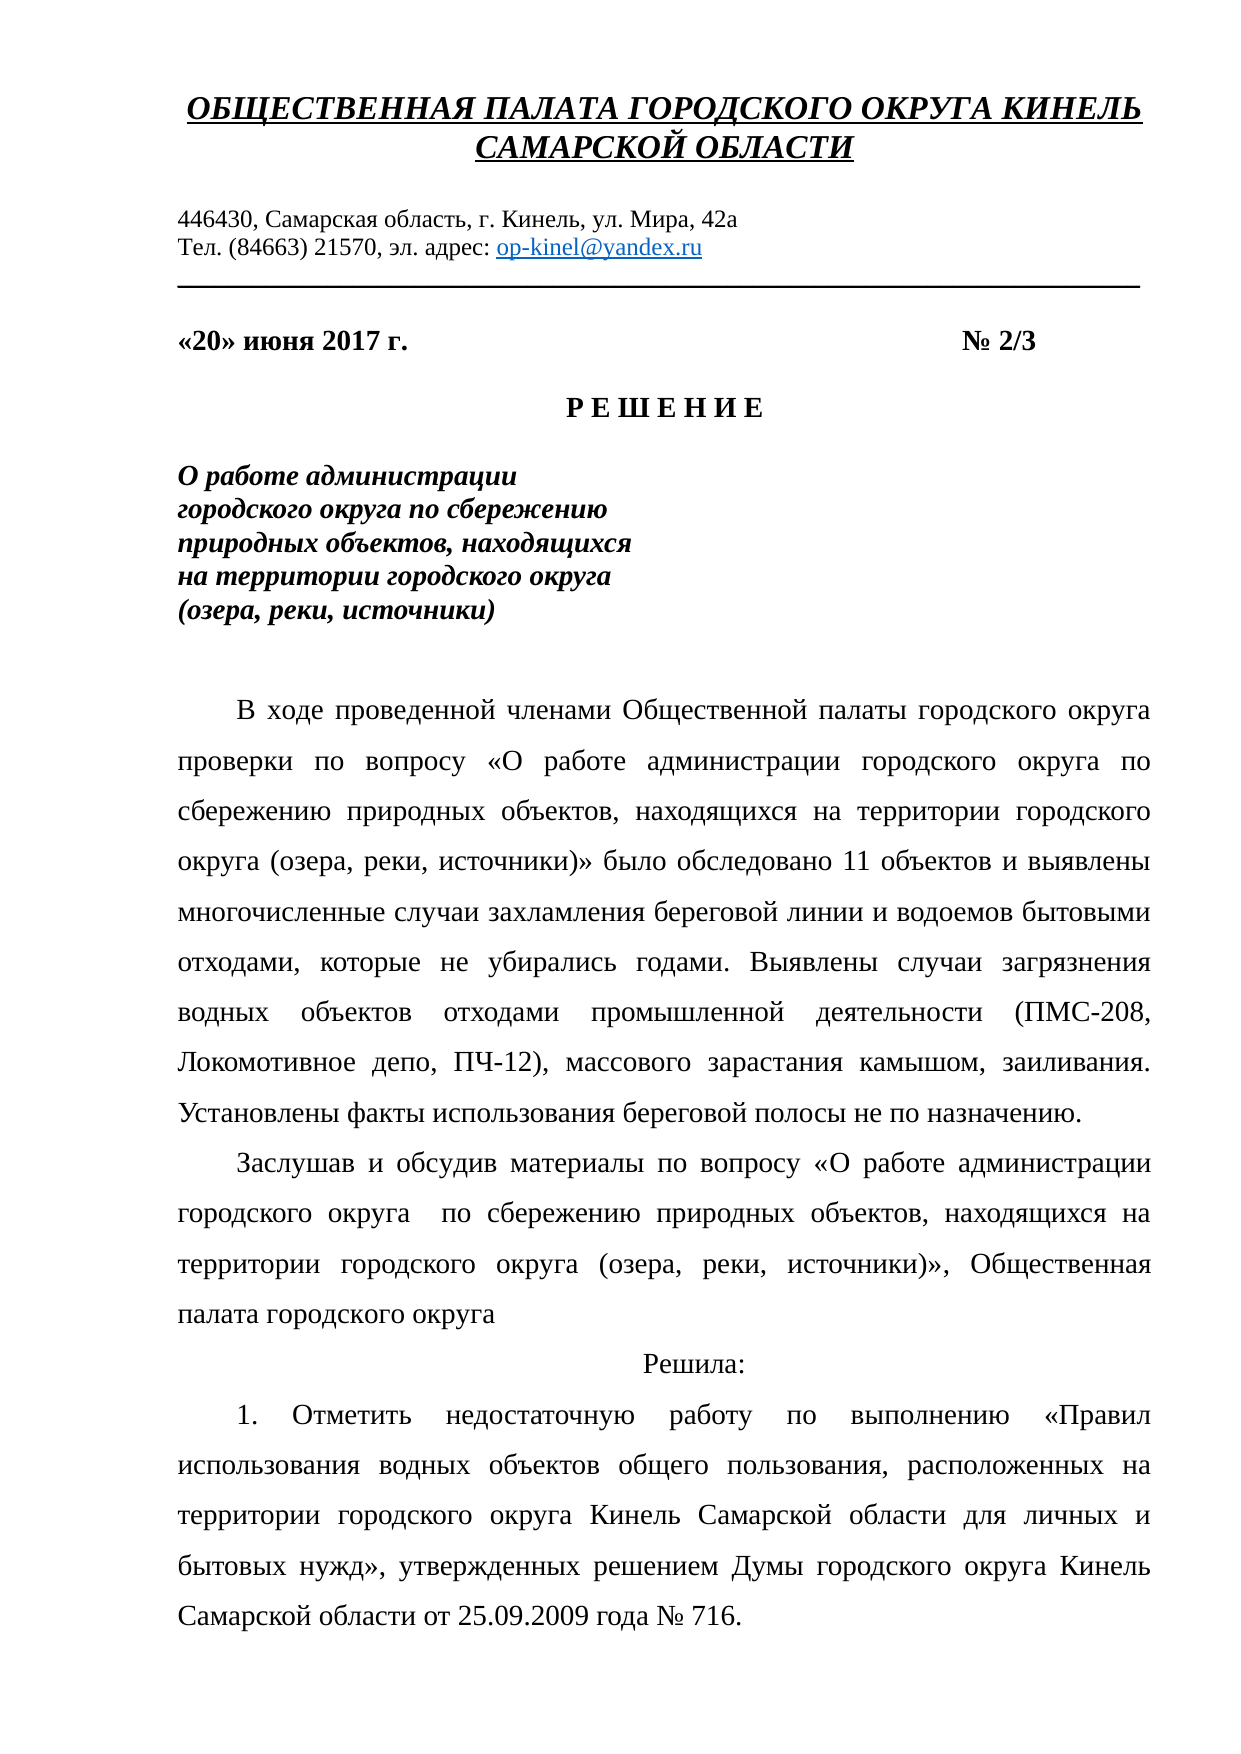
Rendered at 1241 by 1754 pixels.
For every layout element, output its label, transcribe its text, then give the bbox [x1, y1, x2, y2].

text Решила: [177, 1346, 1152, 1380]
text О работе администрации городского округа по сбережению природных объектов, находящихся на территории городского округа (озера, реки, источники) [177, 458, 650, 625]
text «20» июня 2017 г. № 2/3 [177, 323, 1152, 357]
text В ходе проведенной членами Общественной палаты городского округа проверки по вопросу «О работе администрации городского округа по сбережению природных объектов, находящихся на территории городского округа (озера, реки, источники)» было обследовано 11 объектов и выявлены многочисленные случаи захламления береговой линии и водоемов бытовыми отходами, которые не убирались годами. Выявлены случаи загрязнения водных объектов отходами промышленной деятельности (ПМС-208, Локомотивное депо, ПЧ-12), массового зарастания камышом, заиливания. Установлены факты использования береговой полосы не по назначению. [177, 692, 1152, 1128]
text Тел. (84663) 21570, эл. адрес: op-kinel@yandex.ru [177, 232, 1152, 261]
text Заслушав и обсудив материалы по вопросу «О работе администрации городского округа по сбережению природных объектов, находящихся на территории городского округа (озера, реки, источники)», Общественная палата городского округа [177, 1145, 1152, 1330]
text ОБЩЕСТВЕННАЯ ПАЛАТА ГОРОДСКОГО ОКРУГА КИНЕЛЬ САМАРСКОЙ ОБЛАСТИ [177, 89, 1152, 165]
text 446430, Самарская область, г. Кинель, ул. Мира, 42а [177, 204, 1152, 232]
text Р Е Ш Е Н И Е [177, 391, 1152, 424]
text 1. Отметить недостаточную работу по выполнению «Правил использования водных объектов общего пользования, расположенных на территории городского округа Кинель Самарской области для личных и бытовых нужд», утвержденных решением Думы городского округа Кинель Самарской области от 25.09.2009 года № 716. [177, 1397, 1152, 1632]
text _____________________________________________________________________________ [177, 261, 1152, 290]
